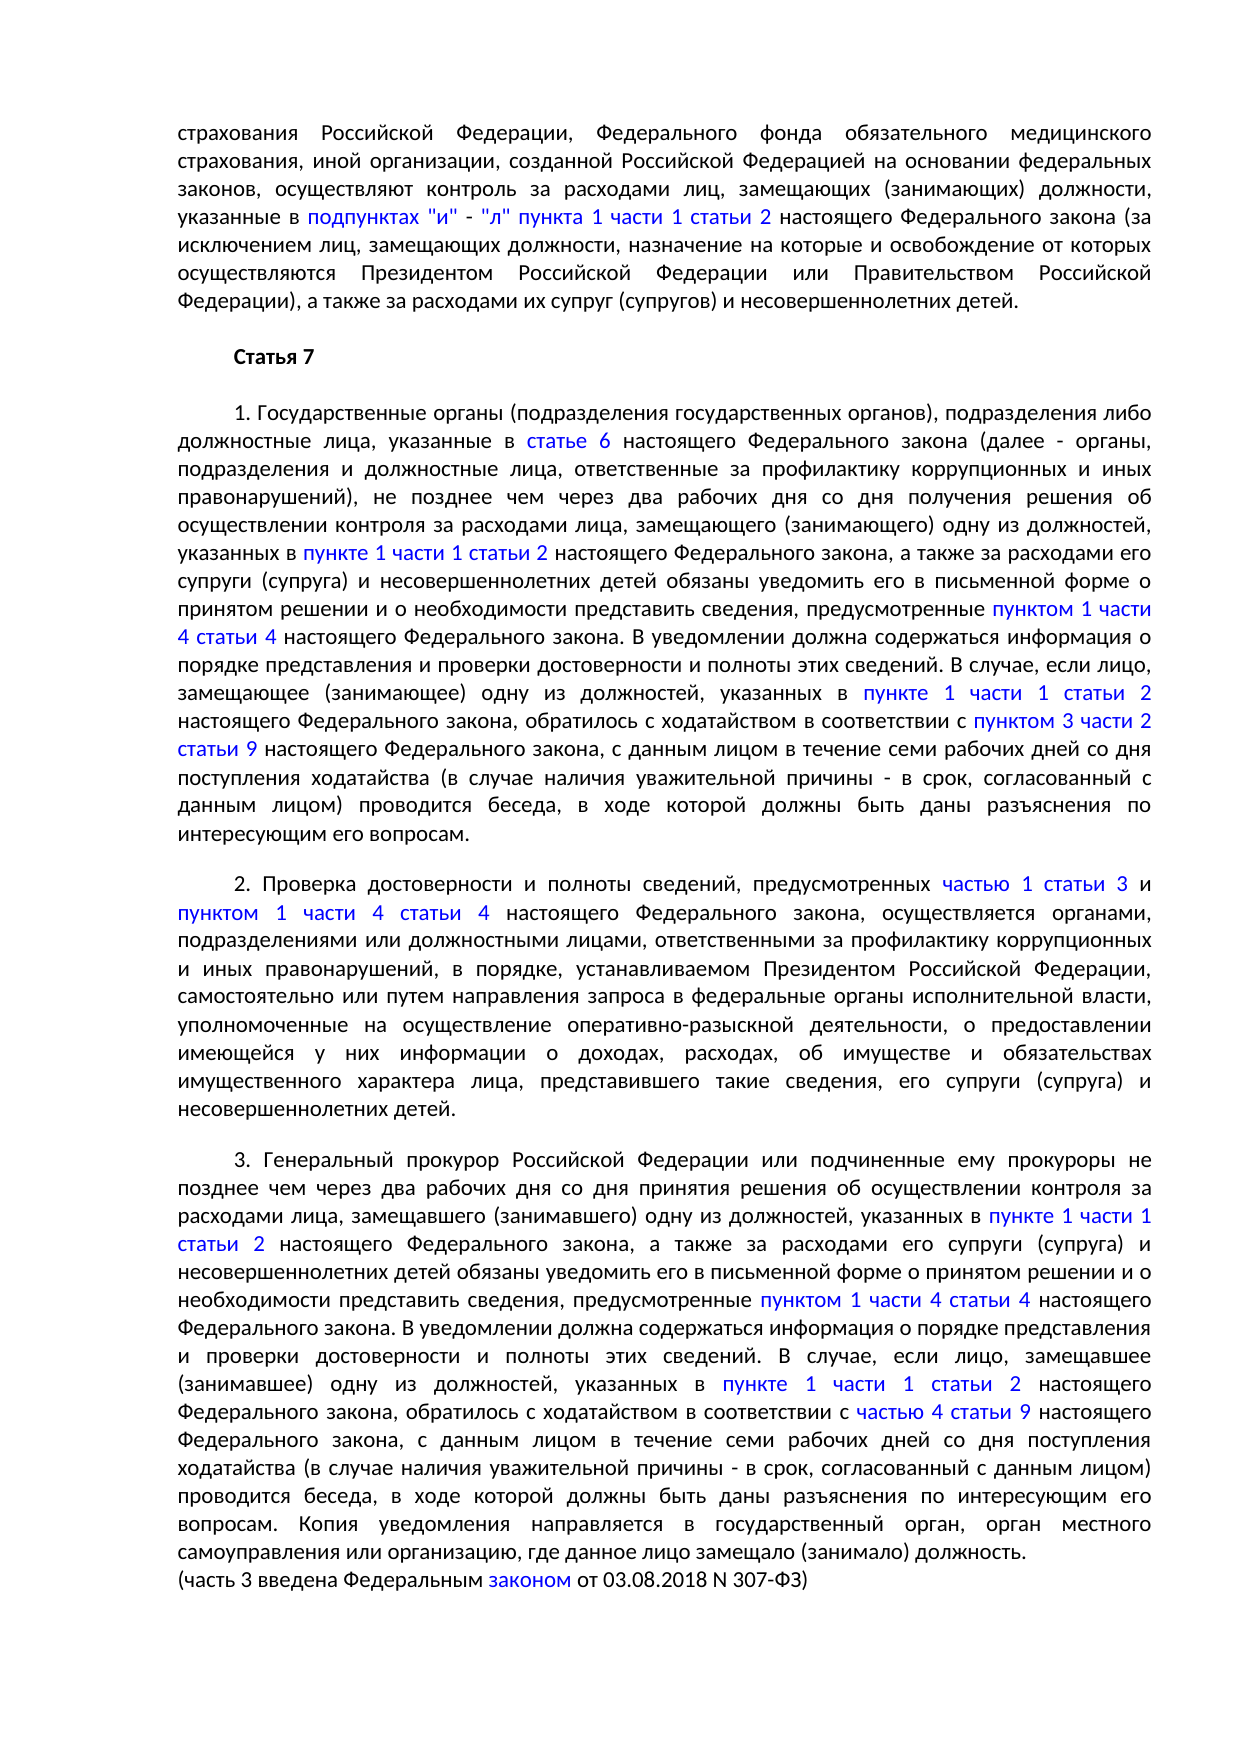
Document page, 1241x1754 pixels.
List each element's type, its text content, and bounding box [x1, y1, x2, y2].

text 3. Генеральный прокурор Российской Федерации или подчиненные ему прокуроры не позднее чем через два рабочих дня со дня принятия решения об осуществлении контроля за расходами лица, замещавшего (занимавшего) одну из должностей, указанных в пункте 1 части 1 статьи 2 настоящего Федерального закона, а также за расходами его супруги (супруга) и несовершеннолетних детей обязаны уведомить его в письменной форме о принятом решении и о необходимости представить сведения, предусмотренные пунктом 1 части 4 статьи 4 настоящего Федерального закона. В уведомлении должна содержаться информация о порядке представления и проверки достоверности и полноты этих сведений. В случае, если лицо, замещавшее (занимавшее) одну из должностей, указанных в пункте 1 части 1 статьи 2 настоящего Федерального закона, обратилось с ходатайством в соответствии с частью 4 статьи 9 настоящего Федерального закона, с данным лицом в течение семи рабочих дней со дня поступления ходатайства (в случае наличия уважительной причины - в срок, согласованный с данным лицом) проводится беседа, в ходе которой должны быть даны разъяснения по интересующим его вопросам. Копия уведомления направляется в государственный орган, орган местного самоуправления или организацию, где данное лицо замещало (занимало) должность. [177, 1145, 1152, 1565]
text (часть 3 введена Федеральным законом от 03.08.2018 N 307-ФЗ) [177, 1565, 1152, 1593]
title Статья 7 [177, 342, 1152, 370]
text 2. Проверка достоверности и полноты сведений, предусмотренных частью 1 статьи 3 и пунктом 1 части 4 статьи 4 настоящего Федерального закона, осуществляется органами, подразделениями или должностными лицами, ответственными за профилактику коррупционных и иных правонарушений, в порядке, устанавливаемом Президентом Российской Федерации, самостоятельно или путем направления запроса в федеральные органы исполнительной власти, уполномоченные на осуществление оперативно-разыскной деятельности, о предоставлении имеющейся у них информации о доходах, расходах, об имуществе и обязательствах имущественного характера лица, представившего такие сведения, его супруги (супруга) и несовершеннолетних детей. [177, 869, 1152, 1122]
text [177, 118, 1152, 314]
text 1. Государственные органы (подразделения государственных органов), подразделения либо должностные лица, указанные в статье 6 настоящего Федерального закона (далее - органы, подразделения и должностные лица, ответственные за профилактику коррупционных и иных правонарушений), не позднее чем через два рабочих дня со дня получения решения об осуществлении контроля за расходами лица, замещающего (занимающего) одну из должностей, указанных в пункте 1 части 1 статьи 2 настоящего Федерального закона, а также за расходами его супруги (супруга) и несовершеннолетних детей обязаны уведомить его в письменной форме о принятом решении и о необходимости представить сведения, предусмотренные пунктом 1 части 4 статьи 4 настоящего Федерального закона. В уведомлении должна содержаться информация о порядке представления и проверки достоверности и полноты этих сведений. В случае, если лицо, замещающее (занимающее) одну из должностей, указанных в пункте 1 части 1 статьи 2 настоящего Федерального закона, обратилось с ходатайством в соответствии с пунктом 3 части 2 статьи 9 настоящего Федерального закона, с данным лицом в течение семи рабочих дней со дня поступления ходатайства (в случае наличия уважительной причины - в срок, согласованный с данным лицом) проводится беседа, в ходе которой должны быть даны разъяснения по интересующим его вопросам. [177, 398, 1152, 847]
